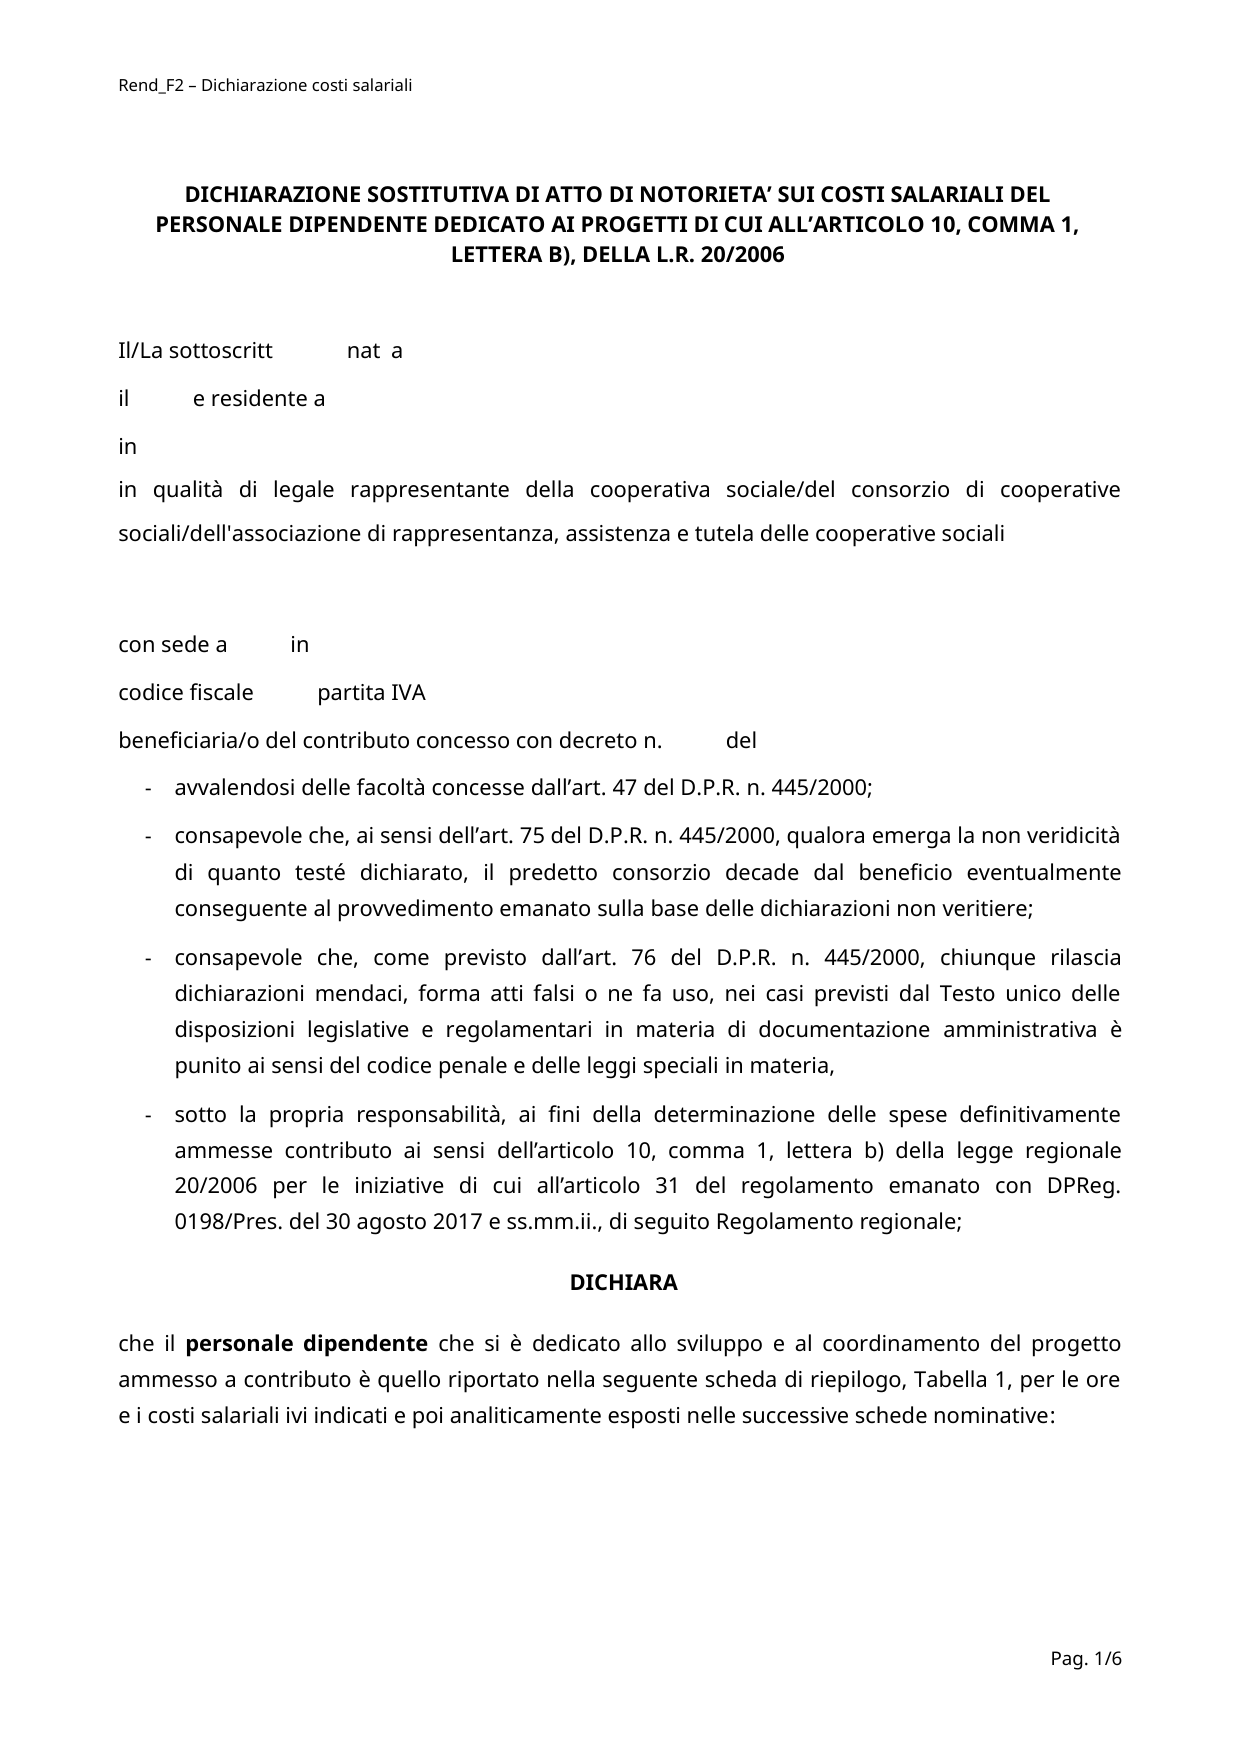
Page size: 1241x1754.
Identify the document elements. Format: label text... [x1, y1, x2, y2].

text il e residente a [118, 378, 1122, 413]
text che il personale dipendente che si è dedicato allo sviluppo e al coordinamento del progetto ammesso a contributo è quello riportato nella seguente scheda di riepilogo, Tabella 1, per le ore e i costi salariali ivi indicati e poi analiticamente esposti nelle successive schede nominative: [118, 1328, 1122, 1429]
text in qualità di legale rappresentante della cooperativa sociale/del consorzio di cooperative sociali/dell'associazione di rappresentanza, assistenza e tutela delle cooperative sociali [118, 473, 1122, 548]
list sotto la propria responsabilità, ai fini della determinazione delle spese definitivamente ammesse contributo ai sensi dell’articolo 10, comma 1, lettera b) della legge regionale 20/2006 per le iniziative di cui all’articolo 31 del regolamento emanato con DPReg. 0198/Pres. del 30 agosto 2017 e ss.mm.ii., di seguito Regolamento regionale; [144, 1099, 1122, 1236]
text con sede a in [118, 623, 1122, 659]
list consapevole che, come previsto dall’art. 76 del D.P.R. n. 445/2000, chiunque rilascia dichiarazioni mendaci, forma atti falsi o ne fa uso, nei casi previsti dal Testo unico delle disposizioni legislative e regolamentari in materia di documentazione amministrativa è punito ai sensi del codice penale e delle leggi speciali in materia, [144, 942, 1122, 1080]
text DICHIARA [145, 1267, 1103, 1297]
list consapevole che, ai sensi dell’art. 75 del D.P.R. n. 445/2000, qualora emerga la non veridicità di quanto testé dichiarato, il predetto consorzio decade dal beneficio eventualmente conseguente al provvedimento emanato sulla base delle dichiarazioni non veritiere; [144, 820, 1122, 923]
text Il/La sottoscritt nat a [118, 330, 1122, 365]
text DICHIARAZIONE SOSTITUTIVA DI ATTO DI NOTORIETA’ SUI COSTI SALARIALI DEL PERSONALE DIPENDENTE DEDICATO AI PROGETTI DI CUI ALL’ARTICOLO 10, COMMA 1, LETTERA B), DELLA L.R. 20/2006 [118, 179, 1117, 269]
text beneficiaria/o del contributo concesso con decreto n. del [118, 719, 1122, 754]
list avvalendosi delle facoltà concesse dall’art. 47 del D.P.R. n. 445/2000; [144, 772, 1122, 802]
text in [118, 426, 1122, 461]
text codice fiscale partita IVA [118, 671, 1122, 707]
